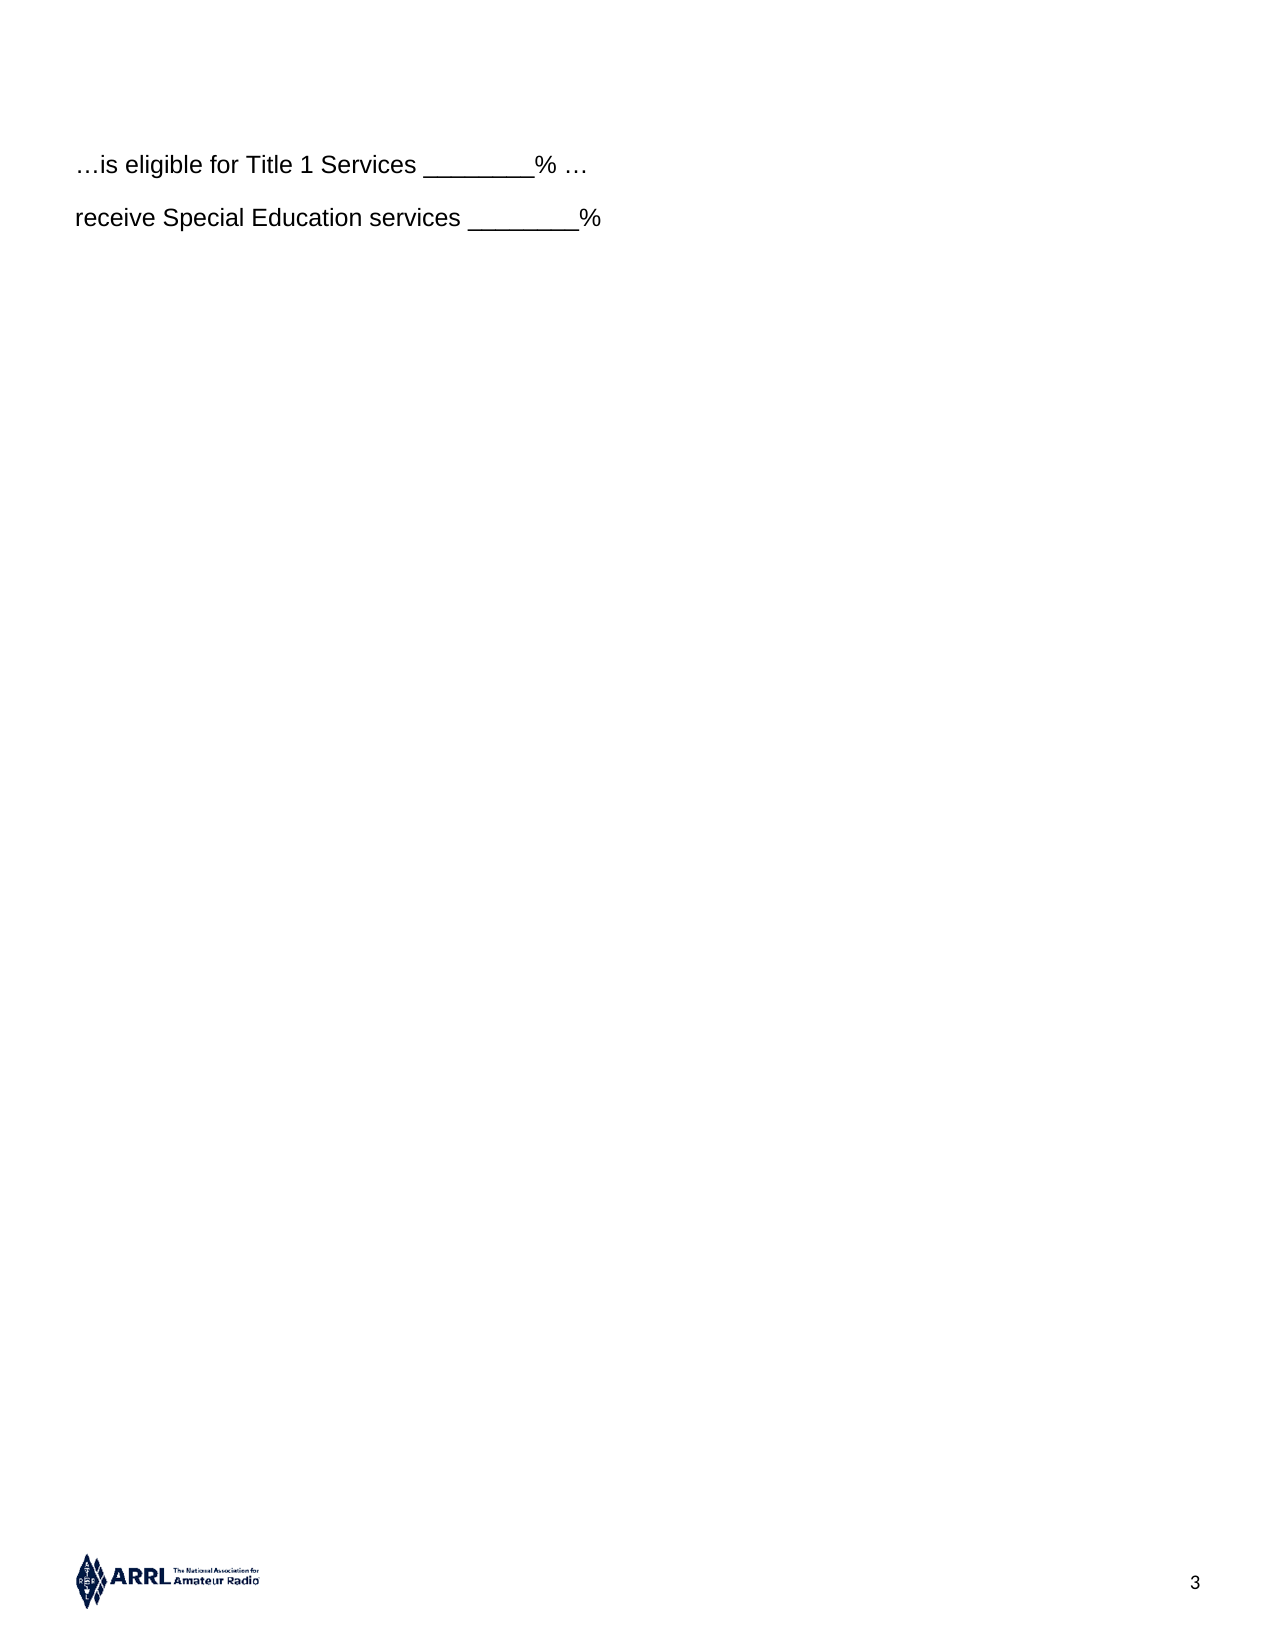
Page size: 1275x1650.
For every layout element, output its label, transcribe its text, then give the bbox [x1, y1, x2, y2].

picture [75, 1545, 260, 1608]
text …is eligible for Title 1 Services ________% …receive Special Education services ________% [75, 150, 667, 232]
